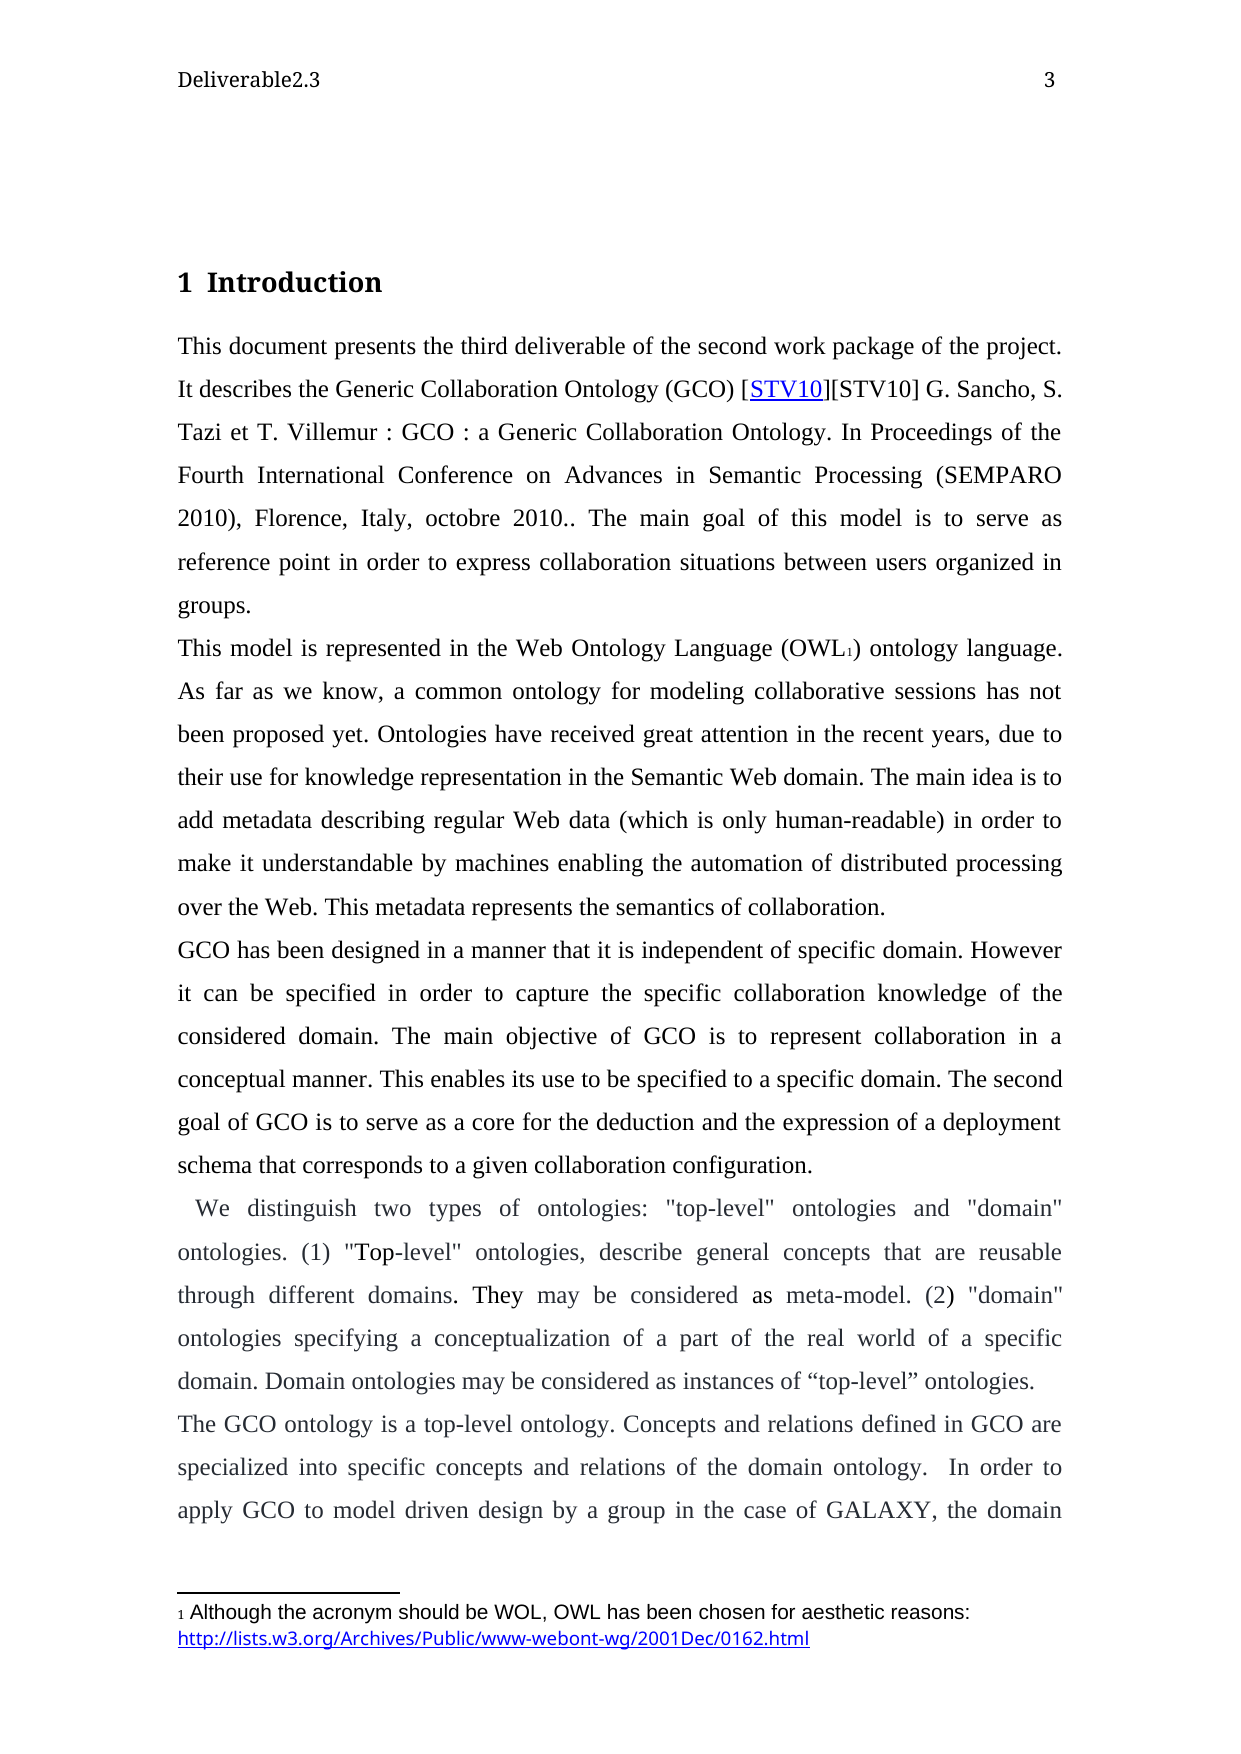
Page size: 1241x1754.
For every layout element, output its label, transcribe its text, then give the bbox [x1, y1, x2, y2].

text This model is represented in the Web Ontology Language (OWL) ontology language. As far as we know, a common ontology for modeling collaborative sessions has not been proposed yet. Ontologies have received great attention in the recent years, due to their use for knowledge representation in the Semantic Web domain. The main idea is to add metadata describing regular Web data (which is only human-readable) in order to make it understandable by machines enabling the automation of distributed processing over the Web. This metadata represents the semantics of collaboration. [177, 633, 1063, 920]
text GCO has been designed in a manner that it is independent of specific domain. However it can be specified in order to capture the specific collaboration knowledge of the considered domain. The main objective of GCO is to represent collaboration in a conceptual manner. This enables its use to be specified to a specific domain. The second goal of GCO is to serve as a core for the deduction and the expression of a deployment schema that corresponds to a given collaboration configuration. [177, 935, 1063, 1179]
subtitle Introduction [177, 263, 1063, 300]
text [177, 1193, 1063, 1524]
